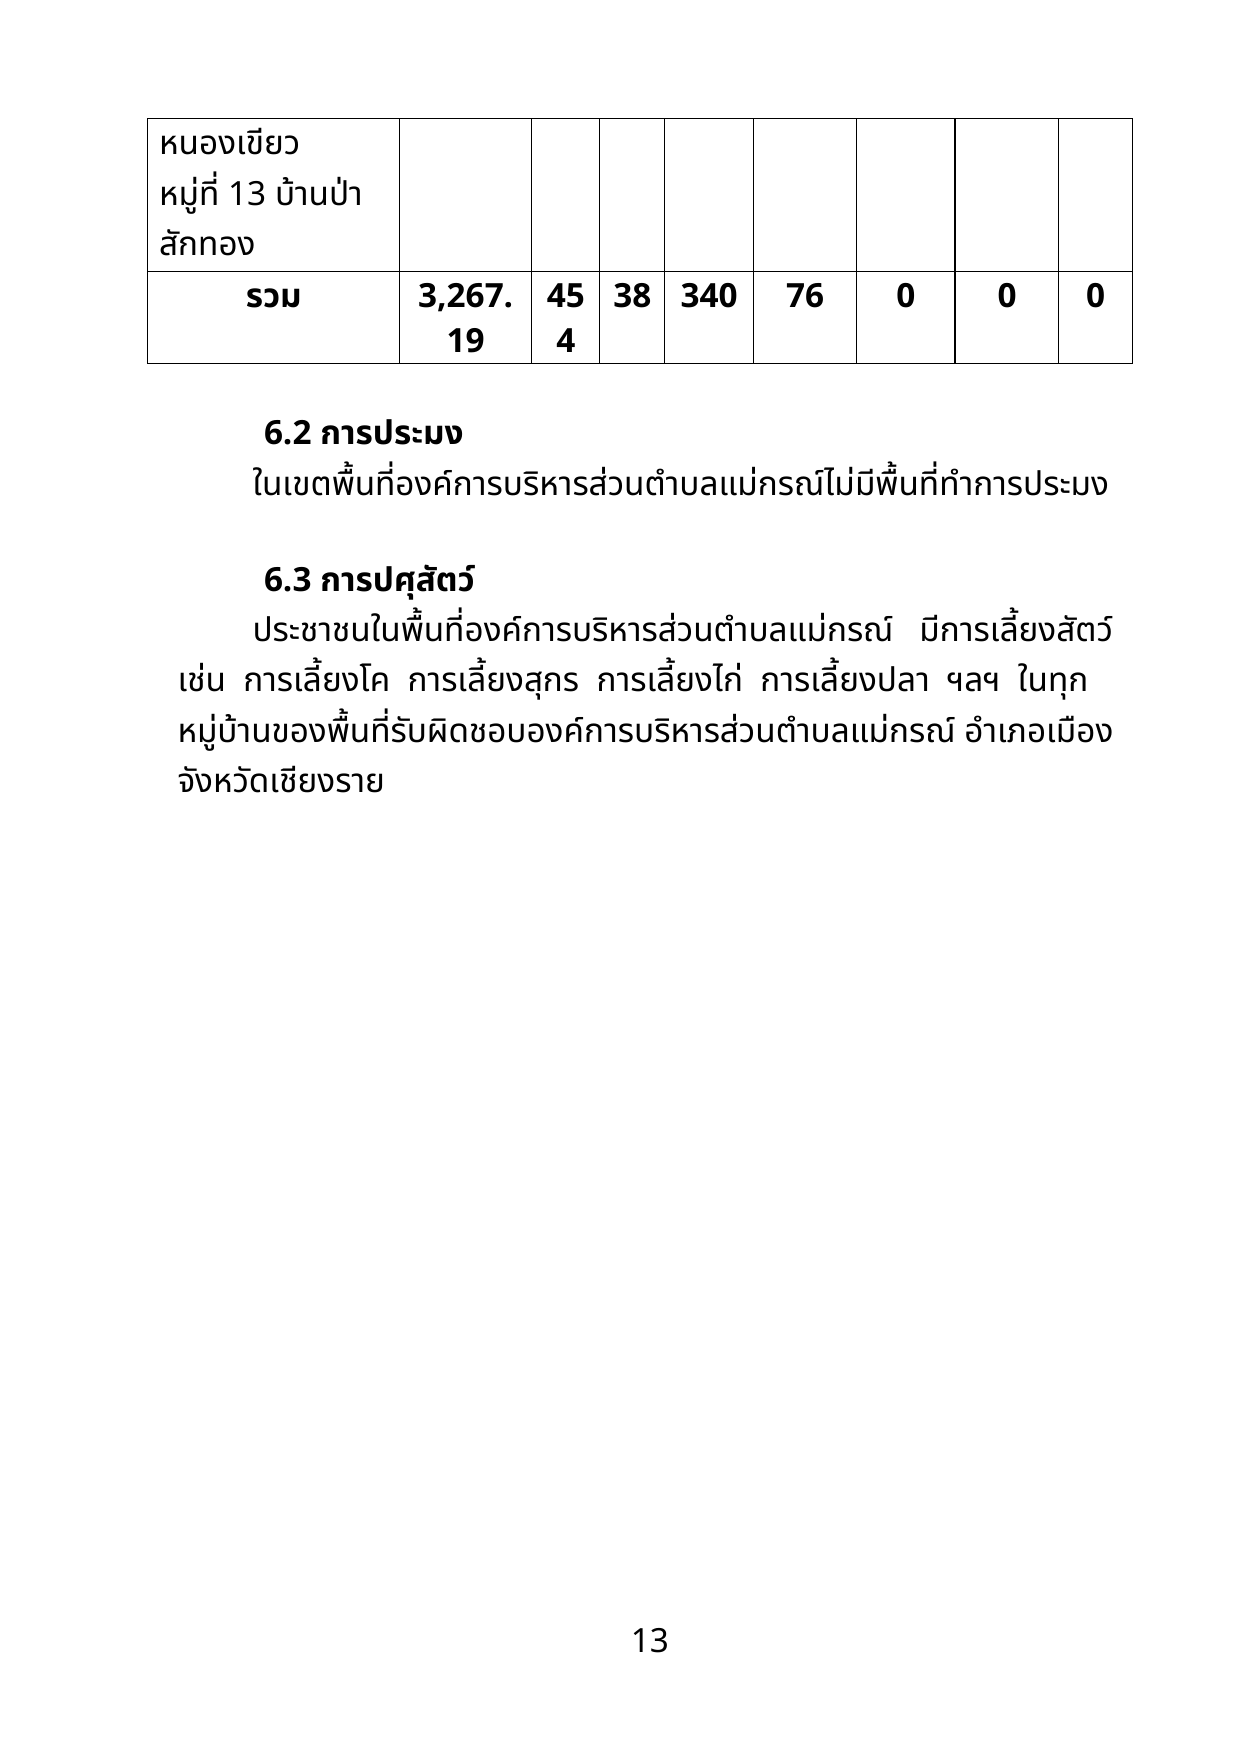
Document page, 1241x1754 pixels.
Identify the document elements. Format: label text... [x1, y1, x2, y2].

text ประชาชนในพื้นที่องค์การบริหารส่วนตำบลแม่กรณ์ มีการเลี้ยงสัตว์ เช่น การเลี้ยงโค การเลี้ยงสุกร การเลี้ยงไก่ การเลี้ยงปลา ฯลฯ ในทุกหมู่บ้านของพื้นที่รับผิดชอบองค์การบริหารส่วนตำบลแม่กรณ์ อำเภอเมือง จังหวัดเชียงราย [177, 606, 1122, 808]
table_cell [665, 119, 753, 271]
table_cell 454 [532, 272, 599, 362]
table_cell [600, 119, 664, 271]
text 6.2 การประมง [177, 409, 1122, 459]
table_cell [532, 119, 599, 271]
table_cell 0 [1059, 272, 1132, 362]
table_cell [956, 119, 1058, 271]
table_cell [400, 119, 531, 271]
table_cell 38 [600, 272, 664, 362]
text ในเขตพื้นที่องค์การบริหารส่วนตำบลแม่กรณ์ไม่มีพื้นที่ทำการประมง [177, 459, 1122, 510]
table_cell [1059, 119, 1132, 271]
table_cell 0 [956, 272, 1058, 362]
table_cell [148, 119, 399, 271]
table_cell 0 [857, 272, 954, 362]
table_cell 76 [754, 272, 856, 362]
table_cell รวม [148, 272, 399, 362]
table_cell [857, 119, 954, 271]
table_cell 340 [665, 272, 753, 362]
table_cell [754, 119, 856, 271]
table_cell 3,267.19 [400, 272, 531, 362]
text 6.3 การปศุสัตว์ [177, 555, 1122, 606]
